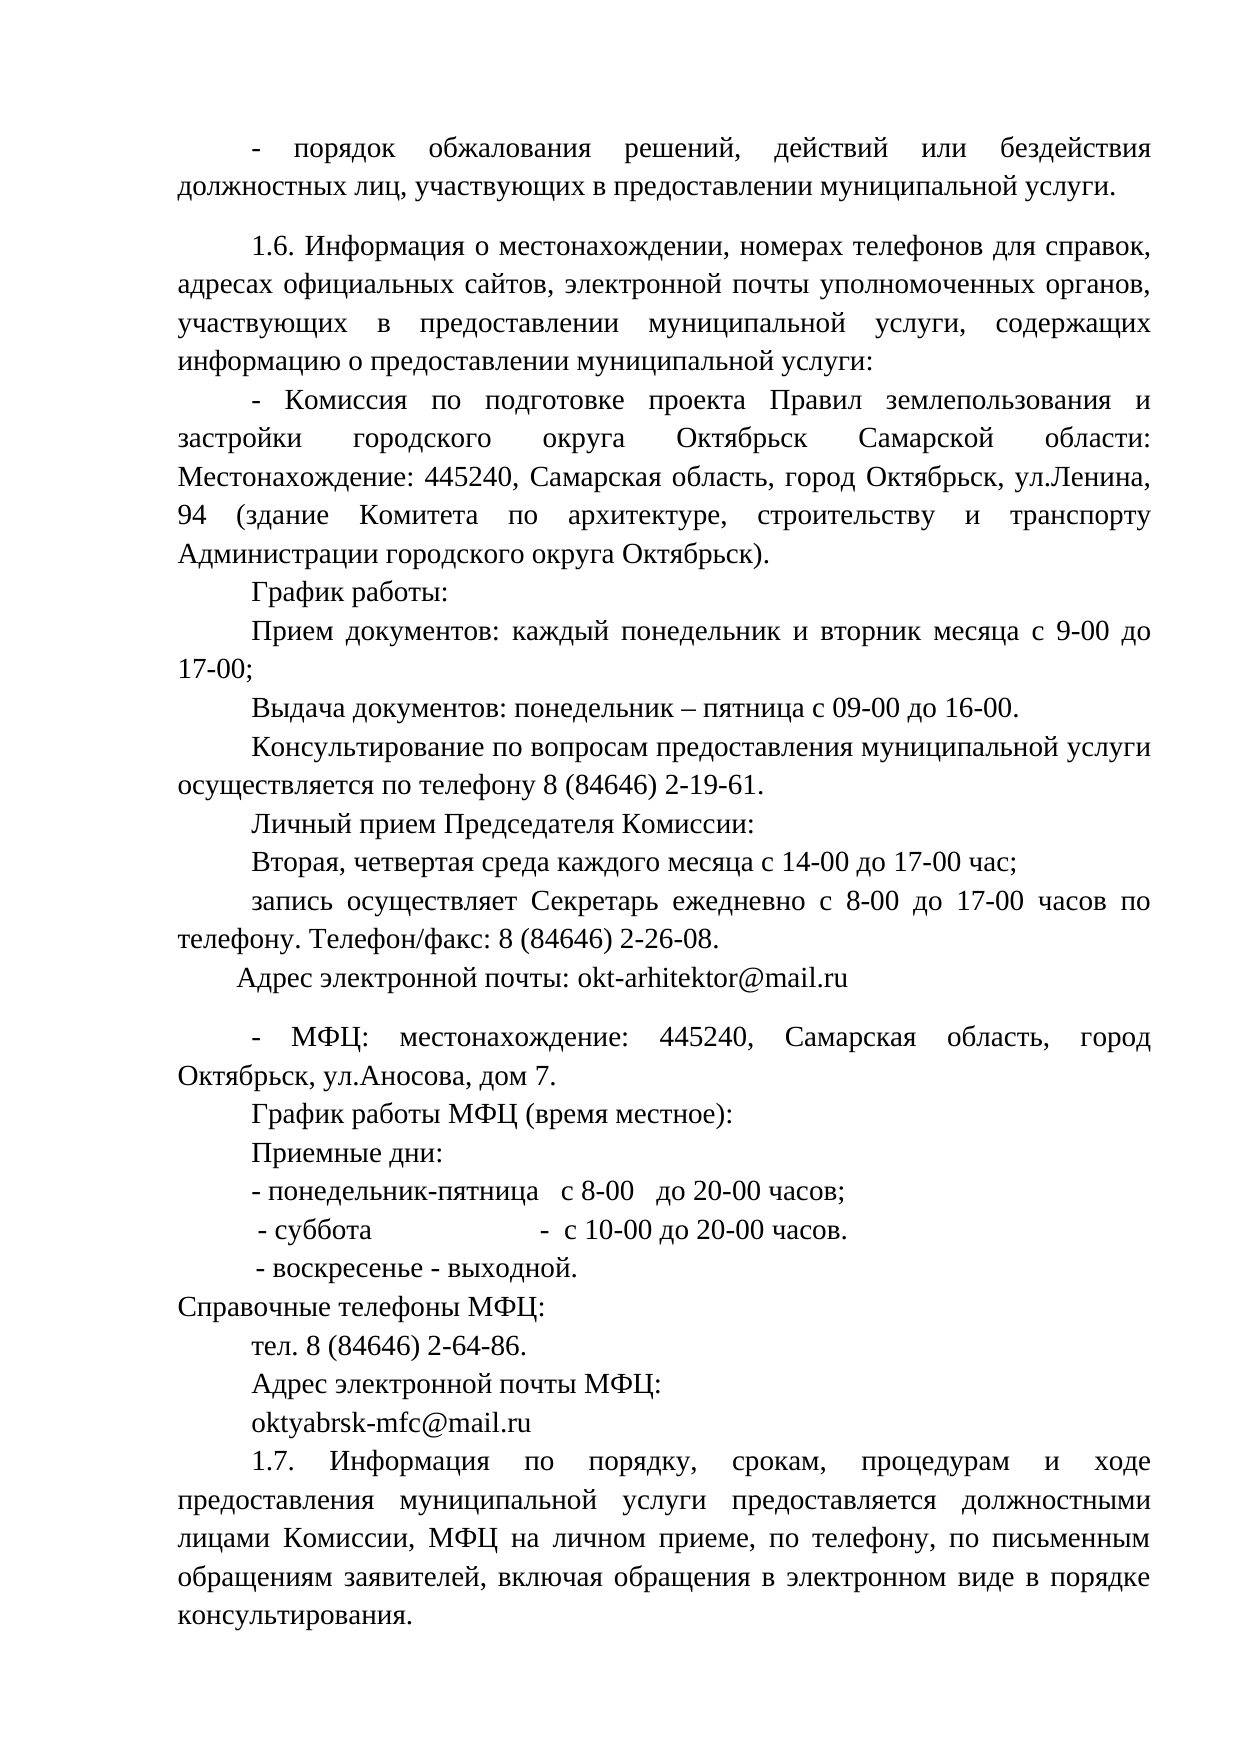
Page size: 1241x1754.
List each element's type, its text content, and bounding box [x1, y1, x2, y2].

text График работы: [177, 574, 1152, 608]
text - воскресенье - выходной. [177, 1251, 1152, 1284]
text Консультирование по вопросам предоставления муниципальной услуги осуществляется по телефону 8 (84646) 2-19-61. [177, 729, 1152, 801]
text тел. 8 (84646) 2-64-86. [177, 1328, 1152, 1361]
text - Комиссия по подготовке проекта Правил землепользования и застройки городского округа Октябрьск Самарской области: Местонахождение: 445240, Самарская область, город Октябрьск, ул.Ленина, 94 (здание Комитета по архитектуре, строительству и транспорту Администрации городского округа Октябрьск). [177, 382, 1152, 569]
text - МФЦ: местонахождение: 445240, Самарская область, город Октябрьск, ул.Аносова, дом 7. [177, 1019, 1152, 1091]
text - понедельник-пятница с 8-00 до 20-00 часов; [177, 1173, 1152, 1207]
text Вторая, четвертая среда каждого месяца с 14-00 до 17-00 час; [177, 844, 1152, 878]
text Адрес электронной почты МФЦ: [177, 1366, 1152, 1400]
text 1.6. Информация о местонахождении, номерах телефонов для справок, адресах официальных сайтов, электронной почты уполномоченных органов, участвующих в предоставлении муниципальной услуги, содержащих информацию о предоставлении муниципальной услуги: [177, 228, 1152, 377]
text Прием документов: каждый понедельник и вторник месяца с 9-00 до 17-00; [177, 613, 1152, 685]
text Личный прием Председателя Комиссии: [177, 806, 1152, 839]
text Справочные телефоны МФЦ: [177, 1289, 1152, 1323]
text График работы МФЦ (время местное): [177, 1096, 1152, 1130]
text 1.7. Информация по порядку, срокам, процедурам и ходе предоставления муниципальной услуги предоставляется должностными лицами Комиссии, МФЦ на личном приеме, по телефону, по письменным обращениям заявителей, включая обращения в электронном виде в порядке консультирования. [177, 1443, 1152, 1631]
text - суббота - с 10-00 до 20-00 часов. [177, 1212, 1152, 1246]
text Адрес электронной почты: okt-arhitektor@mail.ru [177, 960, 1152, 993]
text запись осуществляет Секретарь ежедневно с 8-00 до 17-00 часов по телефону. Телефон/факс: 8 (84646) 2-26-08. [177, 883, 1152, 955]
text Приемные дни: [177, 1135, 1152, 1168]
text - порядок обжалования решений, действий или бездействия должностных лиц, участвующих в предоставлении муниципальной услуги. [177, 130, 1152, 202]
text Выдача документов: понедельник – пятница с 09-00 до 16-00. [177, 690, 1152, 724]
text oktyabrsk-mfc@mail.ru [177, 1405, 1152, 1438]
